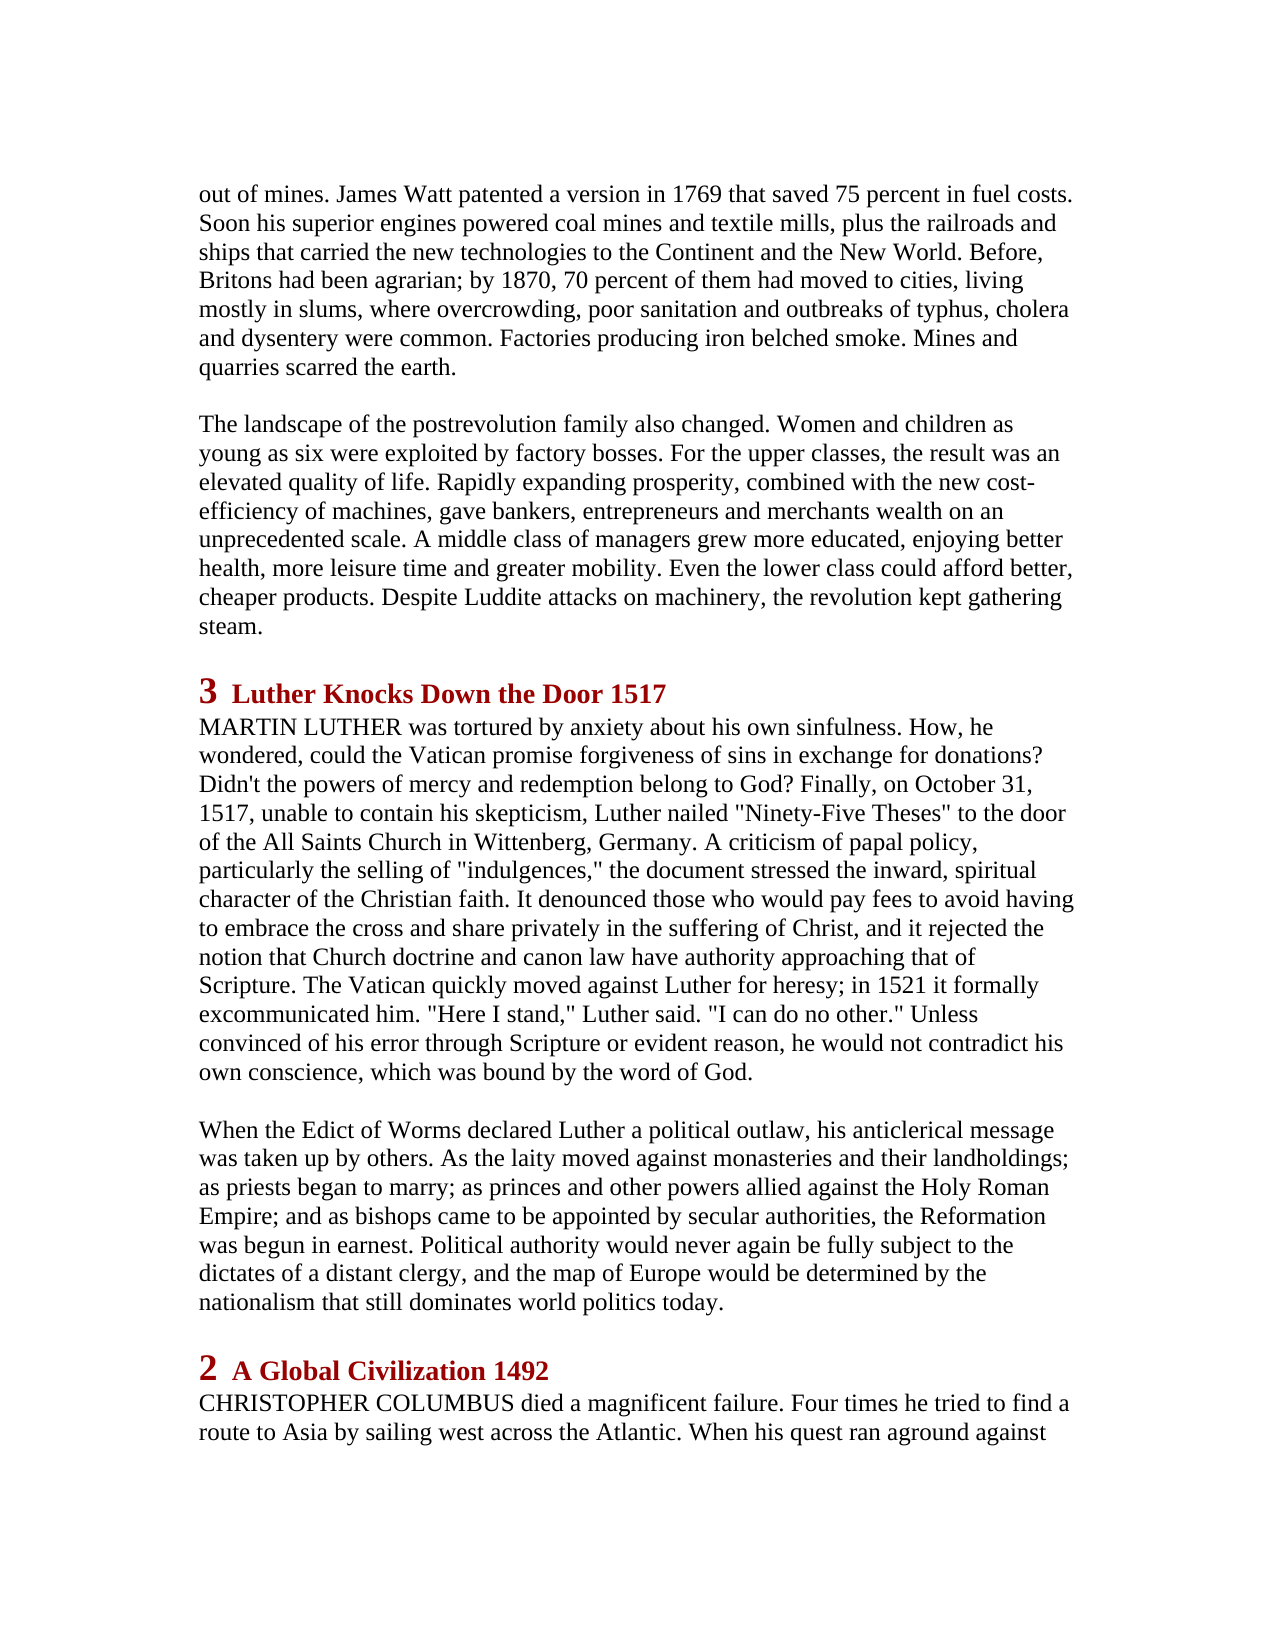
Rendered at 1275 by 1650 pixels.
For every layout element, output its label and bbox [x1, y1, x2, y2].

table_header [199, 150, 1076, 1446]
